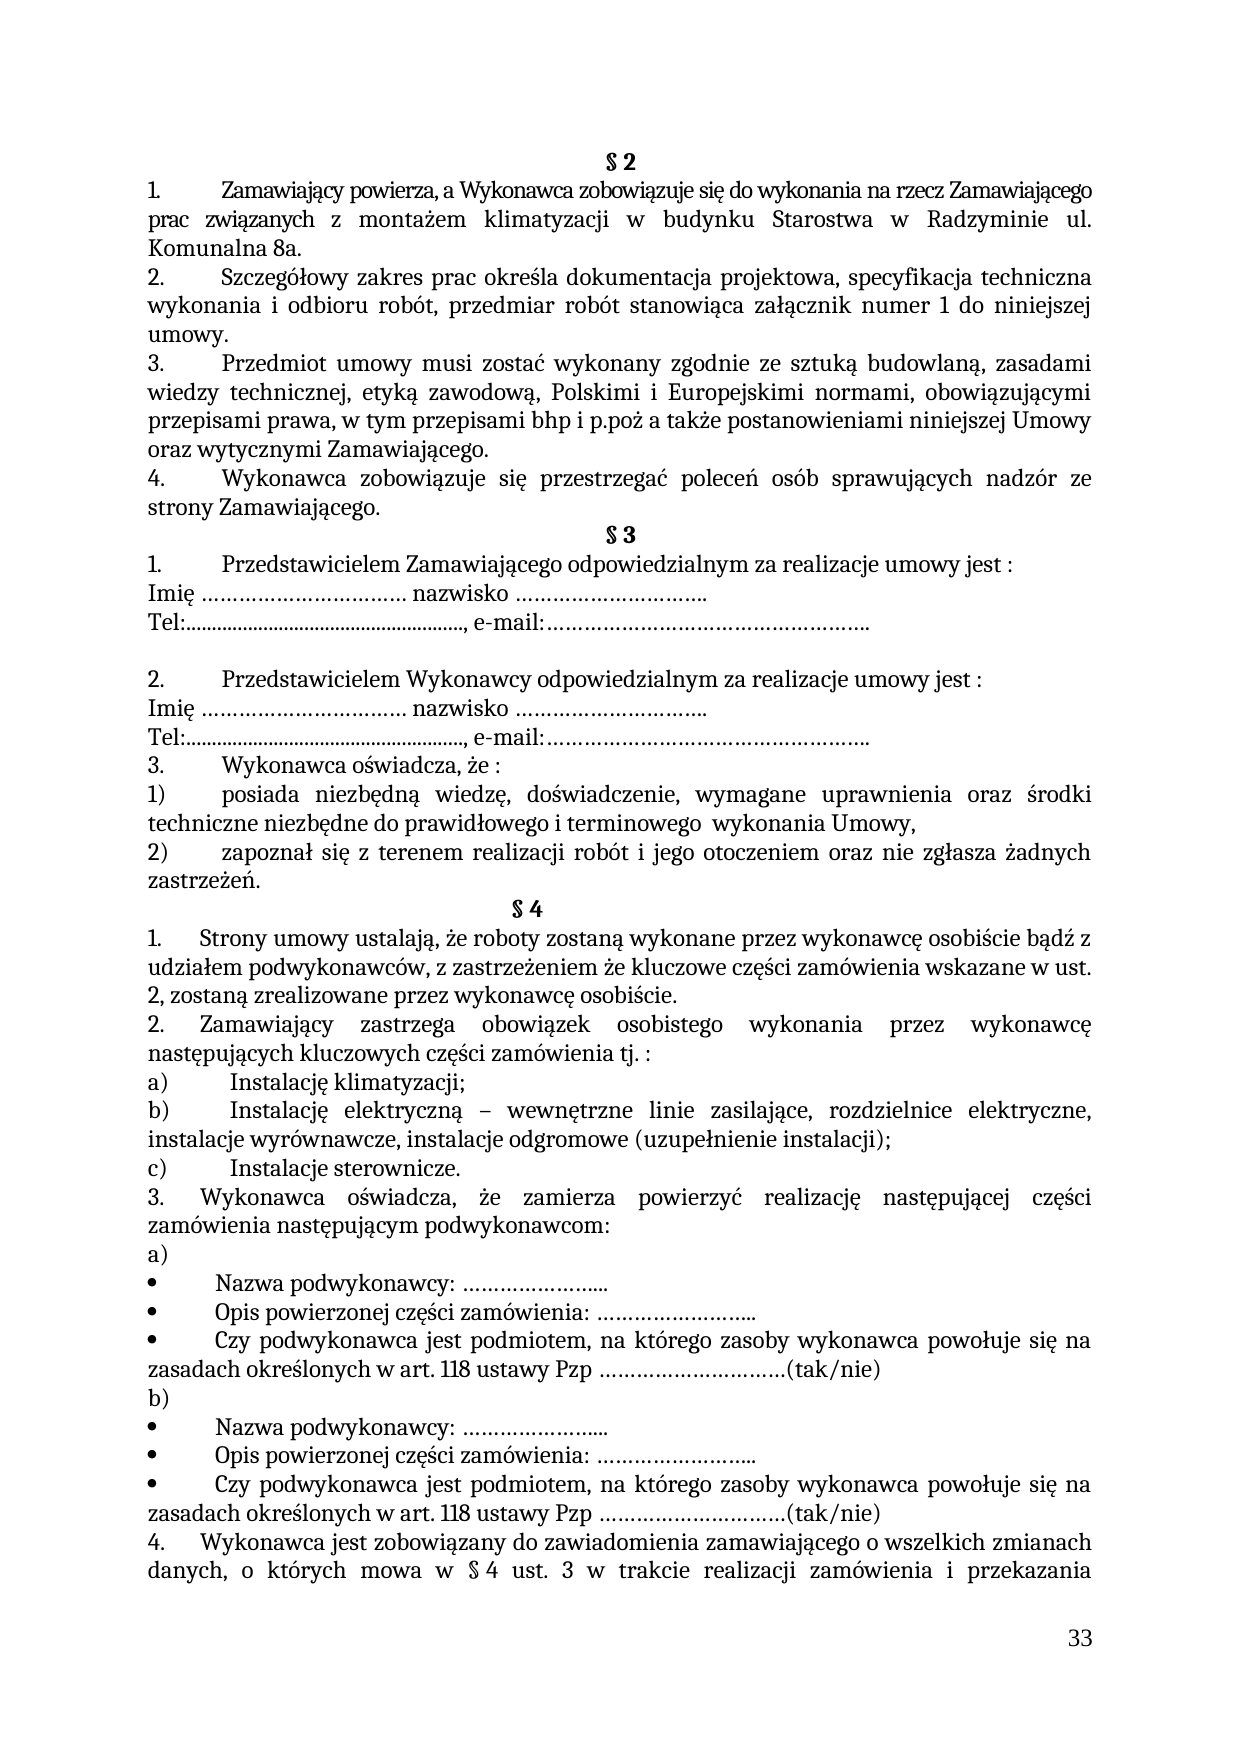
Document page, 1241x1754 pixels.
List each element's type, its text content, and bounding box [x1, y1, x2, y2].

text Tel:......................................................, e-mail:……………………………………………. [148, 608, 1093, 636]
text a) [148, 1240, 1093, 1269]
list posiada niezbędną wiedzę, doświadczenie, wymagane uprawnienia oraz środki techniczne niezbędne do prawidłowego i terminowego wykonania Umowy, [148, 780, 1093, 838]
list Instalację elektryczną – wewnętrzne linie zasilające, rozdzielnice elektryczne, instalacje wyrównawcze, instalacje odgromowe (uzupełnienie instalacji); [148, 1096, 1093, 1154]
text Tel:......................................................, e-mail:……………………………………………. [148, 723, 1093, 751]
text b) [148, 1384, 1093, 1413]
subtitle § 3 [148, 521, 1093, 550]
list Szczegółowy zakres prac określa dokumentacja projektowa, specyfikacja techniczna wykonania i odbioru robót, przedmiar robót stanowiąca załącznik numer 1 do niniejszej umowy. [148, 263, 1093, 349]
list Czy podwykonawca jest podmiotem, na którego zasoby wykonawca powołuje się na zasadach określonych w art. 118 ustawy Pzp …………………………(tak/nie) [148, 1326, 1093, 1384]
list Strony umowy ustalają, że roboty zostaną wykonane przez wykonawcę osobiście bądź z udziałem podwykonawców, z zastrzeżeniem że kluczowe części zamówienia wskazane w ust. 2, zostaną zrealizowane przez wykonawcę osobiście. [148, 924, 1093, 1010]
list Przedstawicielem Wykonawcy odpowiedzialnym za realizacje umowy jest : [148, 665, 1093, 694]
list Zamawiający powierza, a Wykonawca zobowiązuje się do wykonania na rzecz Zamawiającego prac związanych z montażem klimatyzacji w budynku Starostwa w Radzyminie ul. Komunalna 8a. [148, 176, 1093, 263]
list Opis powierzonej części zamówienia: …………………….. [148, 1298, 1093, 1326]
list Przedmiot umowy musi zostać wykonany zgodnie ze sztuką budowlaną, zasadami wiedzy technicznej, etyką zawodową, Polskimi i Europejskimi normami, obowiązującymi przepisami prawa, w tym przepisami bhp i p.poż a także postanowieniami niniejszej Umowy oraz wytycznymi Zamawiającego. [148, 349, 1093, 464]
subtitle § 2 [148, 148, 1093, 176]
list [148, 1528, 1093, 1585]
text Imię …………………………… nazwisko …………………………. [148, 579, 1093, 608]
list Czy podwykonawca jest podmiotem, na którego zasoby wykonawca powołuje się na zasadach określonych w art. 118 ustawy Pzp …………………………(tak/nie) [148, 1470, 1093, 1528]
list zapoznał się z terenem realizacji robót i jego otoczeniem oraz nie zgłasza żadnych zastrzeżeń. [148, 838, 1093, 895]
list Instalacje sterownicze. [148, 1154, 1093, 1183]
list Zamawiający zastrzega obowiązek osobistego wykonania przez wykonawcę następujących kluczowych części zamówienia tj. : [148, 1010, 1093, 1068]
text Imię …………………………… nazwisko …………………………. [148, 694, 1093, 723]
list Instalację klimatyzacji; [148, 1068, 1093, 1096]
list Wykonawca oświadcza, że : [148, 751, 1093, 780]
list Wykonawca oświadcza, że zamierza powierzyć realizację następującej części zamówienia następującym podwykonawcom: [148, 1183, 1093, 1240]
list Opis powierzonej części zamówienia: …………………….. [148, 1441, 1093, 1470]
subtitle § 4 [148, 895, 1093, 924]
list Nazwa podwykonawcy: …………………... [148, 1413, 1093, 1441]
list Wykonawca zobowiązuje się przestrzegać poleceń osób sprawujących nadzór ze strony Zamawiającego. [148, 464, 1093, 521]
list Nazwa podwykonawcy: …………………... [148, 1269, 1093, 1298]
list Przedstawicielem Zamawiającego odpowiedzialnym za realizacje umowy jest : [148, 550, 1093, 579]
